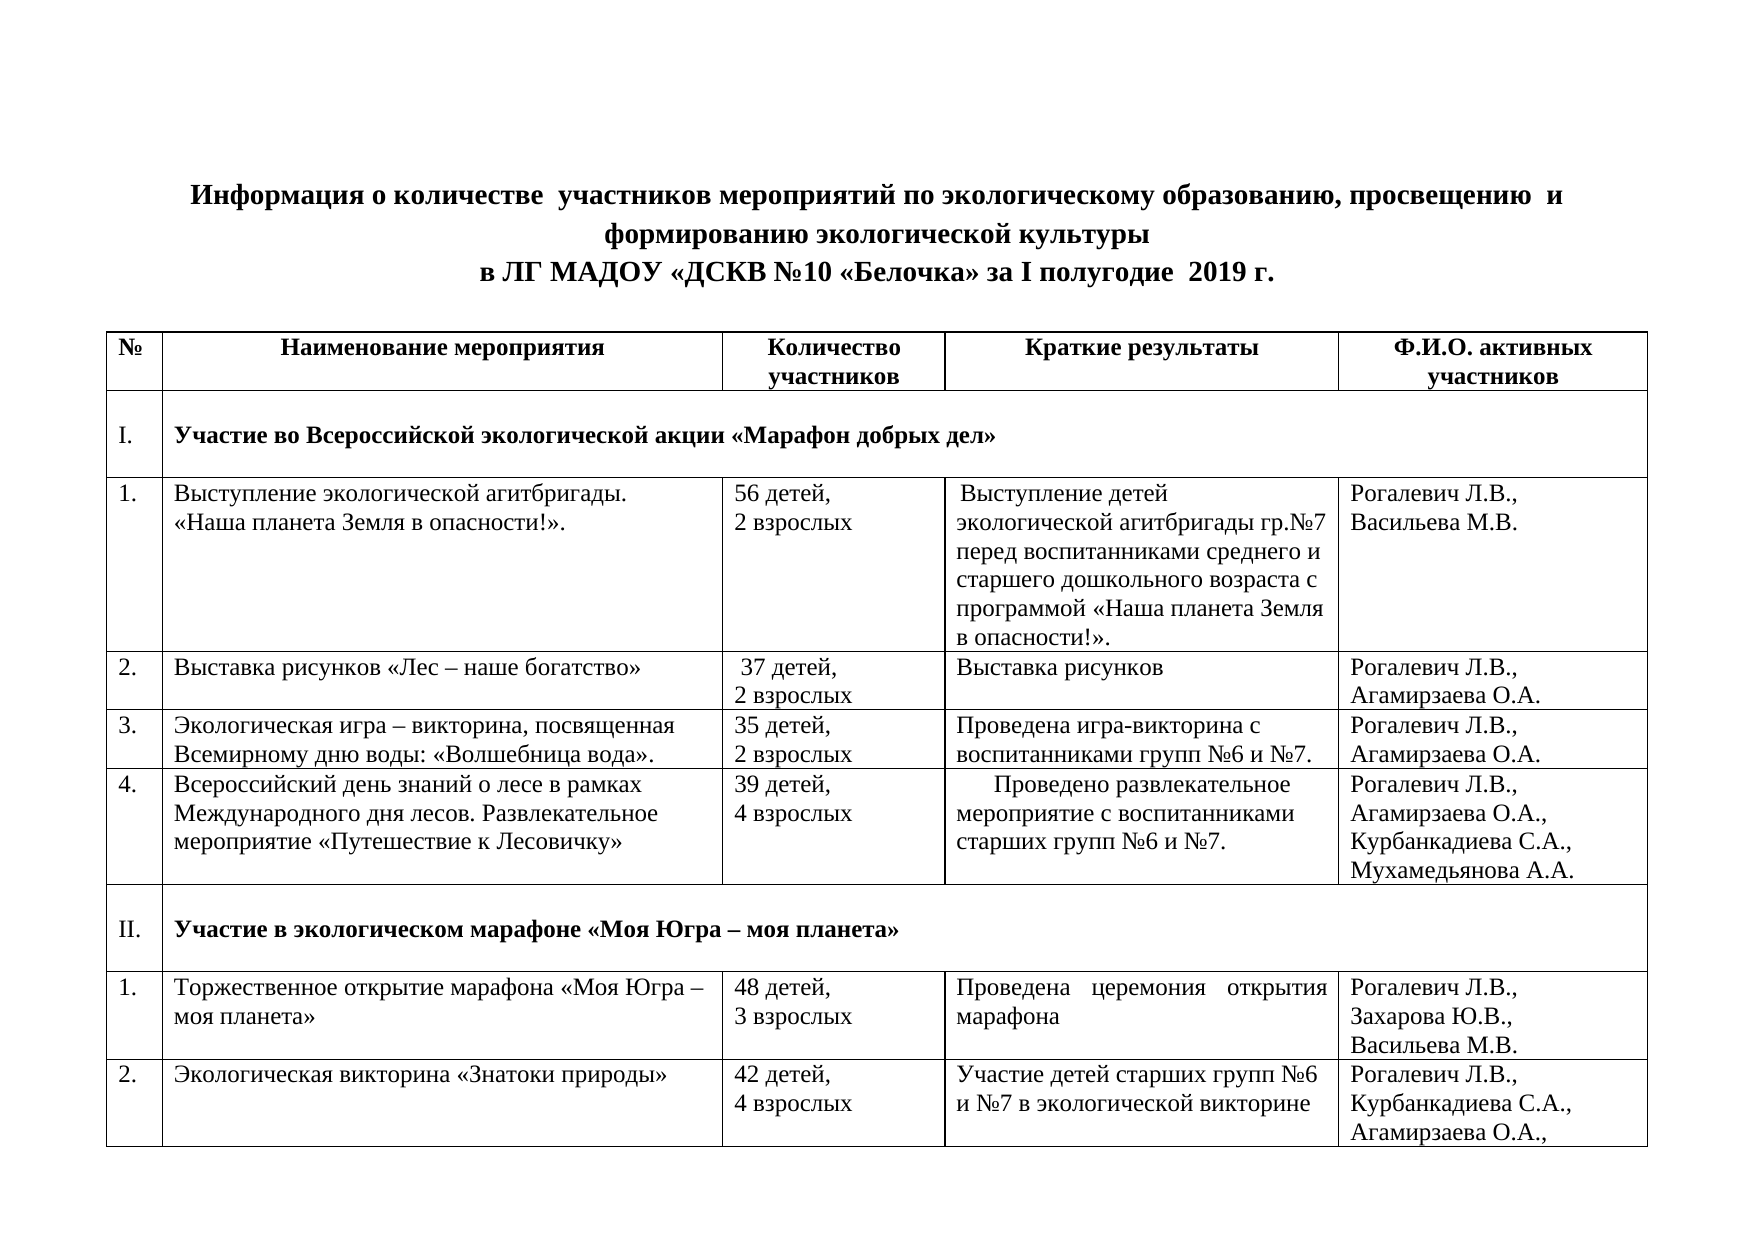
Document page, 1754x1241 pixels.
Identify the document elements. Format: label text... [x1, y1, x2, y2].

table_cell 2. [107, 1060, 162, 1146]
table_cell Проведена церемония открытия марафона [946, 972, 1338, 1058]
table_cell Проведена игра-викторина с воспитанниками групп №6 и №7. [946, 710, 1338, 768]
table_header Наименование мероприятия [163, 333, 722, 390]
table_cell Рогалевич Л.В., Агамирзаева О.А., Курбанкадиева С.А., Мухамедьянова А.А. [1339, 769, 1647, 884]
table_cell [163, 1060, 722, 1146]
table_cell 39 детей, 4 взрослых [723, 769, 944, 884]
table_cell Экологическая игра – викторина, посвященная Всемирному дню воды: «Волшебница вода». [163, 710, 722, 768]
table_cell 1. [107, 972, 162, 1058]
table_header Количество участников [723, 333, 944, 390]
table_cell Проведено развлекательное мероприятие с воспитанниками старших групп №6 и №7. [946, 769, 1338, 884]
text в ЛГ МАДОУ «ДСКВ №10 «Белочка» за I полугодие 2019 г. [118, 254, 1636, 288]
table_cell Рогалевич Л.В., Агамирзаева О.А. [1339, 710, 1647, 768]
table_cell Выступление детей экологической агитбригады гр.№7 перед воспитанниками среднего и старшего дошкольного возраста с программой «Наша планета Земля в опасности!». [946, 478, 1338, 651]
table_cell 2. [107, 652, 162, 709]
table_cell II. [107, 885, 162, 971]
table_cell Торжественное открытие марафона «Моя Югра – моя планета» [163, 972, 722, 1058]
table_cell 4. [107, 769, 162, 884]
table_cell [1339, 1060, 1647, 1146]
text Информация о количестве участников мероприятий по экологическому образованию, просвещению и формированию экологической культуры [118, 177, 1636, 249]
table_cell 56 детей, 2 взрослых [723, 478, 944, 651]
table_cell Рогалевич Л.В., Васильева М.В. [1339, 478, 1647, 651]
table_cell 3. [107, 710, 162, 768]
table_header № [107, 333, 162, 390]
table_cell Рогалевич Л.В., Захарова Ю.В., Васильева М.В. [1339, 972, 1647, 1058]
table_cell Выставка рисунков [946, 652, 1338, 709]
table_cell Всероссийский день знаний о лесе в рамках Международного дня лесов. Развлекательное мероприятие «Путешествие к Лесовичку» [163, 769, 722, 884]
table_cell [723, 1060, 944, 1146]
table_cell Выставка рисунков «Лес – наше богатство» [163, 652, 722, 709]
table_cell Выступление экологической агитбригады. «Наша планета Земля в опасности!». [163, 478, 722, 651]
table_cell Рогалевич Л.В., Агамирзаева О.А. [1339, 652, 1647, 709]
table_cell I. [107, 391, 162, 477]
table_cell 37 детей, 2 взрослых [723, 652, 944, 709]
table_cell Участие во Всероссийской экологической акции «Марафон добрых дел» [163, 391, 1647, 477]
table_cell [946, 1060, 1338, 1146]
table_header Ф.И.О. активных участников [1339, 333, 1647, 390]
table_cell 1. [107, 478, 162, 651]
table_cell Участие в экологическом марафоне «Моя Югра – моя планета» [163, 885, 1647, 971]
table_cell 48 детей, 3 взрослых [723, 972, 944, 1058]
table_cell 35 детей, 2 взрослых [723, 710, 944, 768]
table_header Краткие результаты [946, 333, 1338, 390]
